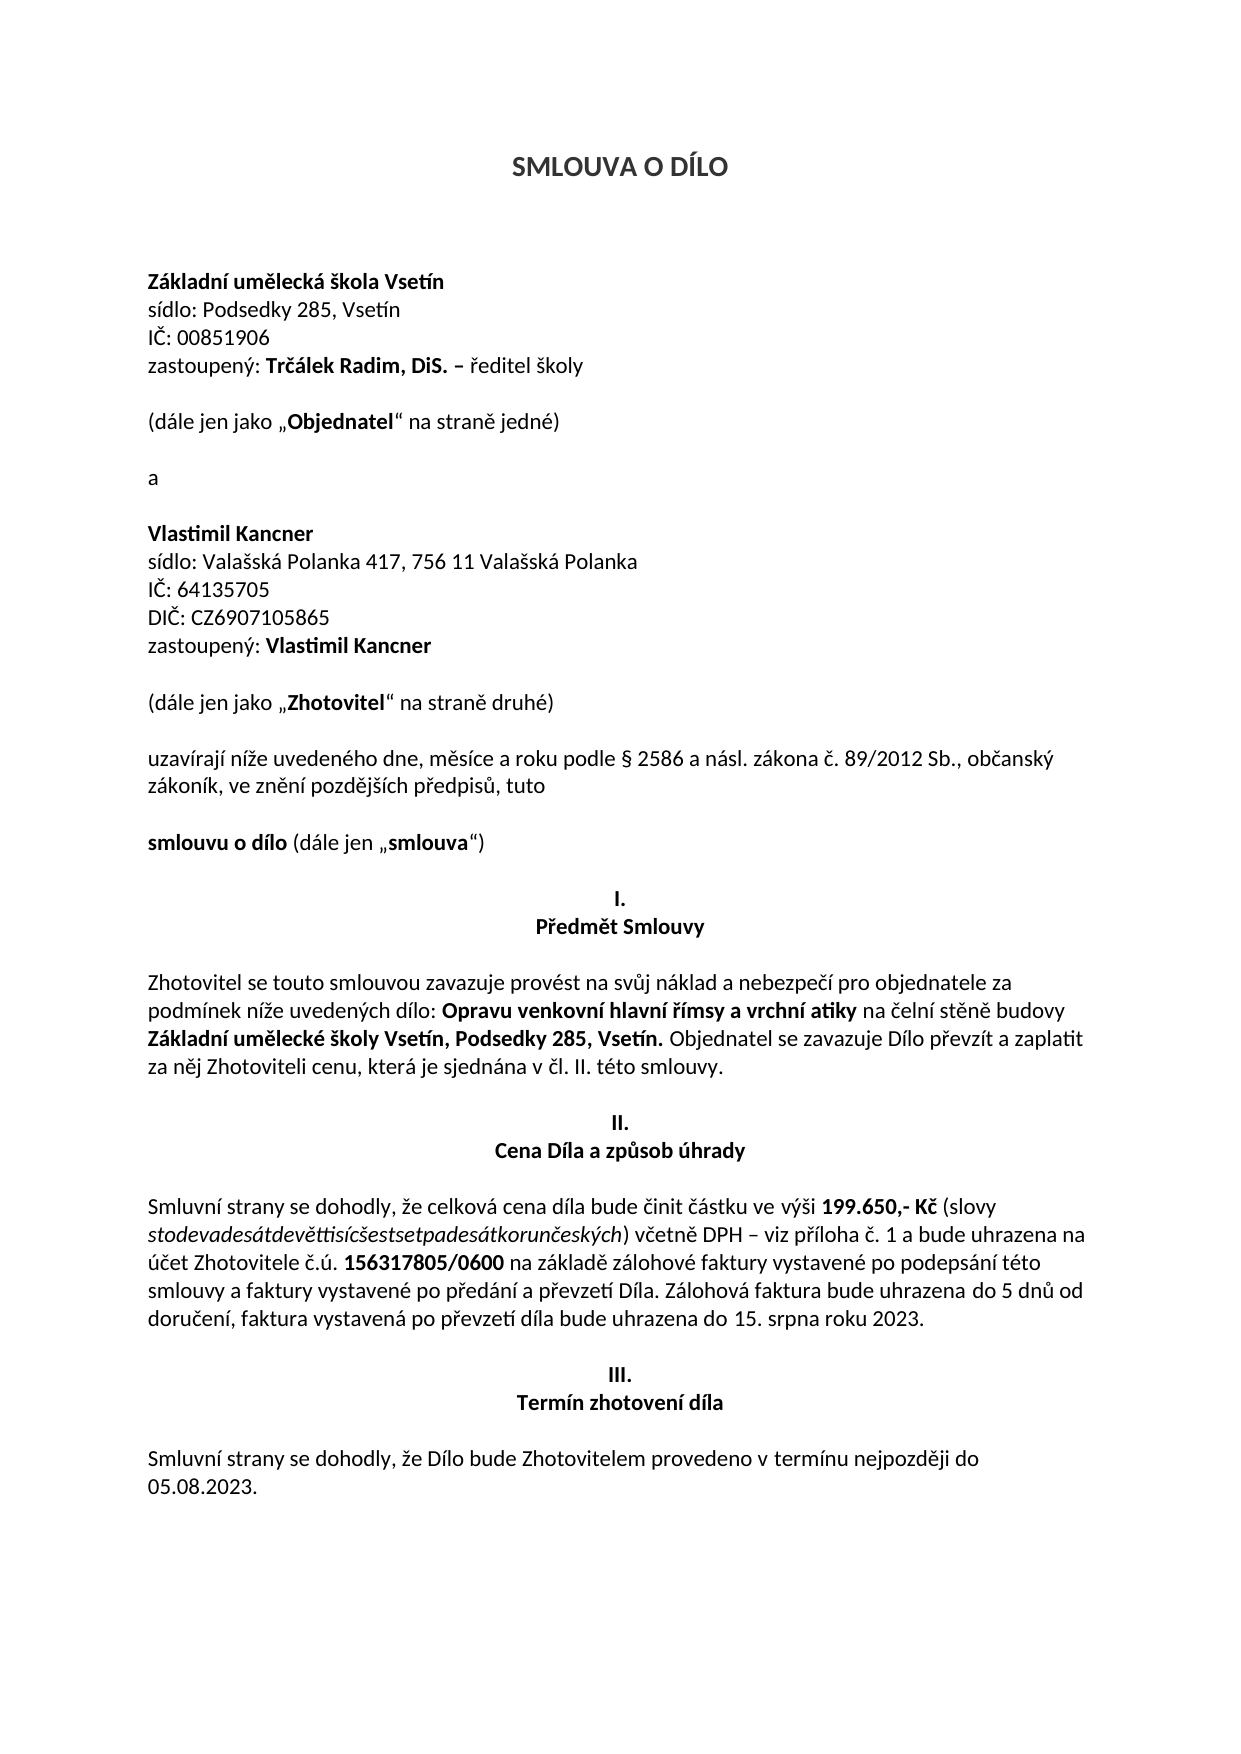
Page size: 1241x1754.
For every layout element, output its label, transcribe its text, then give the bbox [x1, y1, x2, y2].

text zastoupený: Trčálek Radim, DiS. – ředitel školy [148, 351, 1093, 379]
text (dále jen jako „Zhotovitel“ na straně druhé) uzavírají níže uvedeného dne, měsíce a roku podle § 2586 a násl. zákona č. 89/2012 Sb., občanský zákoník, ve znění pozdějších předpisů, tuto smlouvu o dílo (dále jen „smlouva“) [148, 659, 1093, 884]
text II. Cena Díla a způsob úhrady [148, 1108, 1093, 1192]
text SMLOUVA O DÍLO [148, 148, 1093, 211]
text sídlo: Valašská Polanka 417, 756 11 Valašská Polanka [148, 547, 1093, 576]
text Zhotovitel se touto smlouvou zavazuje provést na svůj náklad a nebezpečí pro objednatele za podmínek níže uvedených dílo: Opravu venkovní hlavní římsy a vrchní atiky na čelní stěně budovy Základní umělecké školy Vsetín, Podsedky 285, Vsetín. Objednatel se zavazuje Dílo převzít a zaplatit za něj Zhotoviteli cenu, která je sjednána v čl. II. této smlouvy. [148, 968, 1093, 1108]
text IČ: 64135705 [148, 576, 1093, 603]
text IČ: 00851906 [148, 323, 1093, 351]
text zastoupený: Vlastimil Kancner [148, 632, 1093, 659]
text (dále jen jako „Objednatel“ na straně jedné) a Vlastimil Kancner [148, 407, 1093, 547]
text I. Předmět Smlouvy [148, 884, 1093, 968]
text Smluvní strany se dohodly, že celková cena díla bude činit částku ve výši 199.650,- Kč (slovy stodevadesátdevěttisícšestsetpadesátkorunčeských) včetně DPH – viz příloha č. 1 a bude uhrazena na účet Zhotovitele č.ú. 156317805/0600 na základě zálohové faktury vystavené po podepsání této smlouvy a faktury vystavené po předání a převzetí Díla. Zálohová faktura bude uhrazena do 5 dnů od doručení, faktura vystavená po převzetí díla bude uhrazena do 15. srpna roku 2023. [148, 1192, 1093, 1360]
text DIČ: CZ6907105865 [148, 603, 1093, 632]
text III. Termín zhotovení díla [148, 1360, 1093, 1444]
text Smluvní strany se dohodly, že Dílo bude Zhotovitelem provedeno v termínu nejpozději do 05.08.2023. [148, 1444, 1093, 1528]
text Základní umělecká škola Vsetín sídlo: Podsedky 285, Vsetín [148, 267, 1093, 323]
